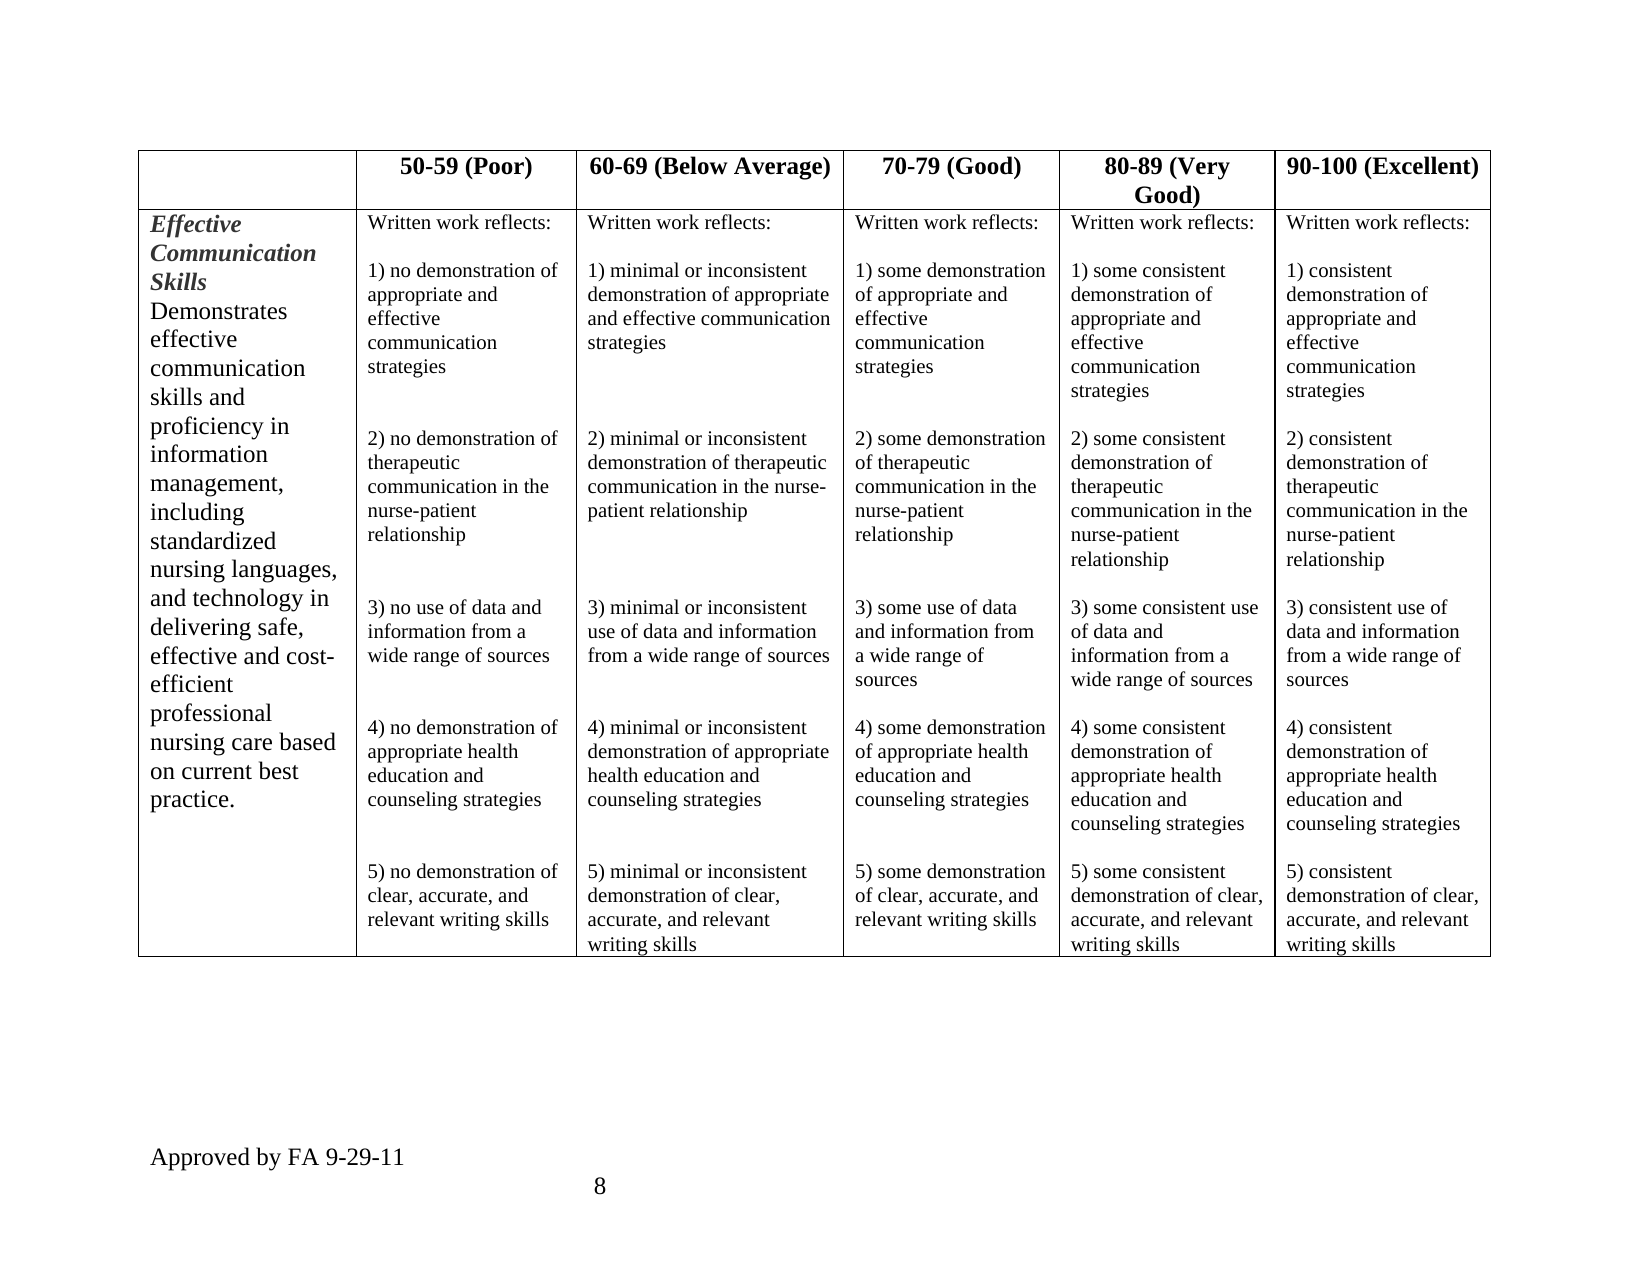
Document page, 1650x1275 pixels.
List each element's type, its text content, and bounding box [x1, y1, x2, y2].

table_cell Effective Communication Skills Demonstrates effective communication skills and proficiency in information management, including standardized nursing languages, and technology in delivering safe, effective and cost-efficient professional nursing care based on current best practice. [139, 210, 356, 956]
table_cell Written work reflects: 1) minimal or inconsistent demonstration of appropriate and effective communication strategies 2) minimal or inconsistent demonstration of therapeutic communication in the nurse-patient relationship 3) minimal or inconsistent use of data and information from a wide range of sources 4) minimal or inconsistent demonstration of appropriate health education and counseling strategies 5) minimal or inconsistent demonstration of clear, accurate, and relevant writing skills [577, 210, 843, 956]
table_cell Written work reflects: 1) consistent demonstration of appropriate and effective communication strategies 2) consistent demonstration of therapeutic communication in the nurse-patient relationship 3) consistent use of data and information from a wide range of sources 4) consistent demonstration of appropriate health education and counseling strategies 5) consistent demonstration of clear, accurate, and relevant writing skills [1276, 210, 1490, 956]
table_cell Written work reflects: 1) no demonstration of appropriate and effective communication strategies 2) no demonstration of therapeutic communication in the nurse-patient relationship 3) no use of data and information from a wide range of sources 4) no demonstration of appropriate health education and counseling strategies 5) no demonstration of clear, accurate, and relevant writing skills [357, 210, 576, 956]
table_cell Written work reflects: 1) some demonstration of appropriate and effective communication strategies 2) some demonstration of therapeutic communication in the nurse-patient relationship 3) some use of data and information from a wide range of sources 4) some demonstration of appropriate health education and counseling strategies 5) some demonstration of clear, accurate, and relevant writing skills [844, 210, 1059, 956]
table_header 60-69 (Below Average) [577, 151, 843, 208]
table_header 90-100 (Excellent) [1276, 151, 1490, 208]
table_header 80-89 (Very Good) [1060, 151, 1274, 208]
table_header 50-59 (Poor) [357, 151, 576, 208]
table_header [139, 151, 356, 208]
table_header 70-79 (Good) [844, 151, 1059, 208]
table_cell Written work reflects: 1) some consistent demonstration of appropriate and effective communication strategies 2) some consistent demonstration of therapeutic communication in the nurse-patient relationship 3) some consistent use of data and information from a wide range of sources 4) some consistent demonstration of appropriate health education and counseling strategies 5) some consistent demonstration of clear, accurate, and relevant writing skills [1060, 210, 1274, 956]
